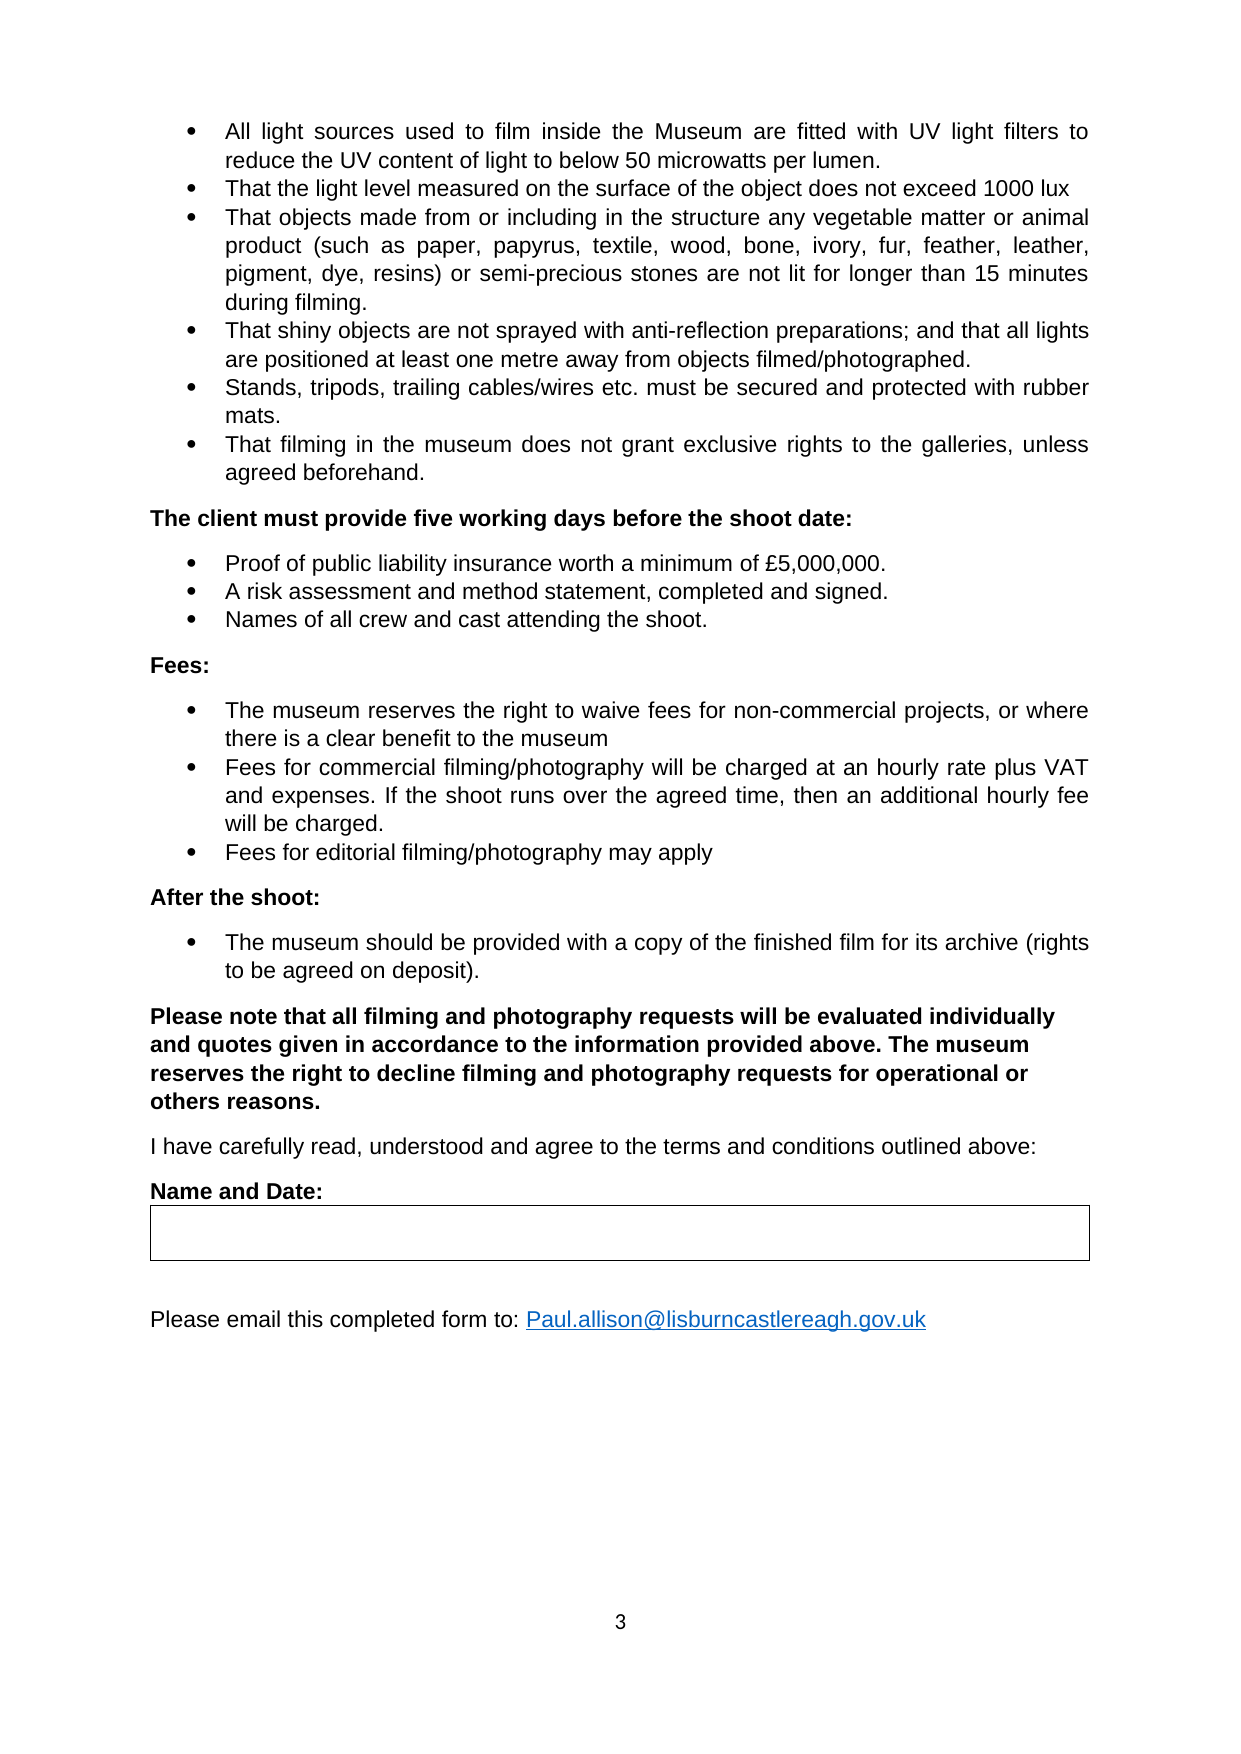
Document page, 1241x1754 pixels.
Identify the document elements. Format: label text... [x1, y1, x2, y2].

list All light sources used to film inside the Museum are fitted with UV light filters to reduce the UV content of light to below 50 microwatts per lumen. [187, 118, 1090, 173]
list A risk assessment and method statement, completed and signed. [187, 578, 1090, 604]
list The museum should be provided with a copy of the finished film for its archive (rights to be agreed on deposit). [187, 929, 1090, 984]
list Stands, tripods, trailing cables/wires etc. must be secured and protected with rubber mats. [187, 374, 1090, 429]
text Name and Date: [150, 1178, 1090, 1204]
text The client must provide five working days before the shoot date: [150, 504, 1090, 531]
list That shiny objects are not sprayed with anti-reflection preparations; and that all lights are positioned at least one metre away from objects filmed/photographed. [187, 317, 1090, 372]
table_header [151, 1206, 1089, 1260]
list That the light level measured on the surface of the object does not exceed 1000 lux [187, 175, 1090, 201]
list Fees for commercial filming/photography will be charged at an hourly rate plus VAT and expenses. If the shoot runs over the agreed time, then an additional hourly fee will be charged. [187, 753, 1090, 837]
list That objects made from or including in the structure any vegetable matter or animal product (such as paper, papyrus, textile, wood, bone, ivory, fur, feather, leather, pigment, dye, resins) or semi-precious stones are not lit for longer than 15 minutes during filming. [187, 203, 1090, 315]
list The museum reserves the right to waive fees for non-commercial projects, or where there is a clear benefit to the museum [187, 697, 1090, 751]
text Please email this completed form to: Paul.allison@lisburncastlereagh.gov.uk [150, 1306, 1090, 1332]
text After the shoot: [150, 884, 1090, 910]
text Fees: [150, 652, 1090, 678]
list Proof of public liability insurance worth a minimum of £5,000,000. [187, 549, 1090, 576]
text Please note that all filming and photography requests will be evaluated individually and quotes given in accordance to the information provided above. The museum reserves the right to decline filming and photography requests for operational or others reasons. [150, 1003, 1090, 1114]
list Names of all crew and cast attending the shoot. [187, 606, 1090, 633]
text I have carefully read, understood and agree to the terms and conditions outlined above: [150, 1133, 1090, 1159]
list Fees for editorial filming/photography may apply [187, 839, 1090, 865]
list That filming in the museum does not grant exclusive rights to the galleries, unless agreed beforehand. [187, 431, 1090, 486]
